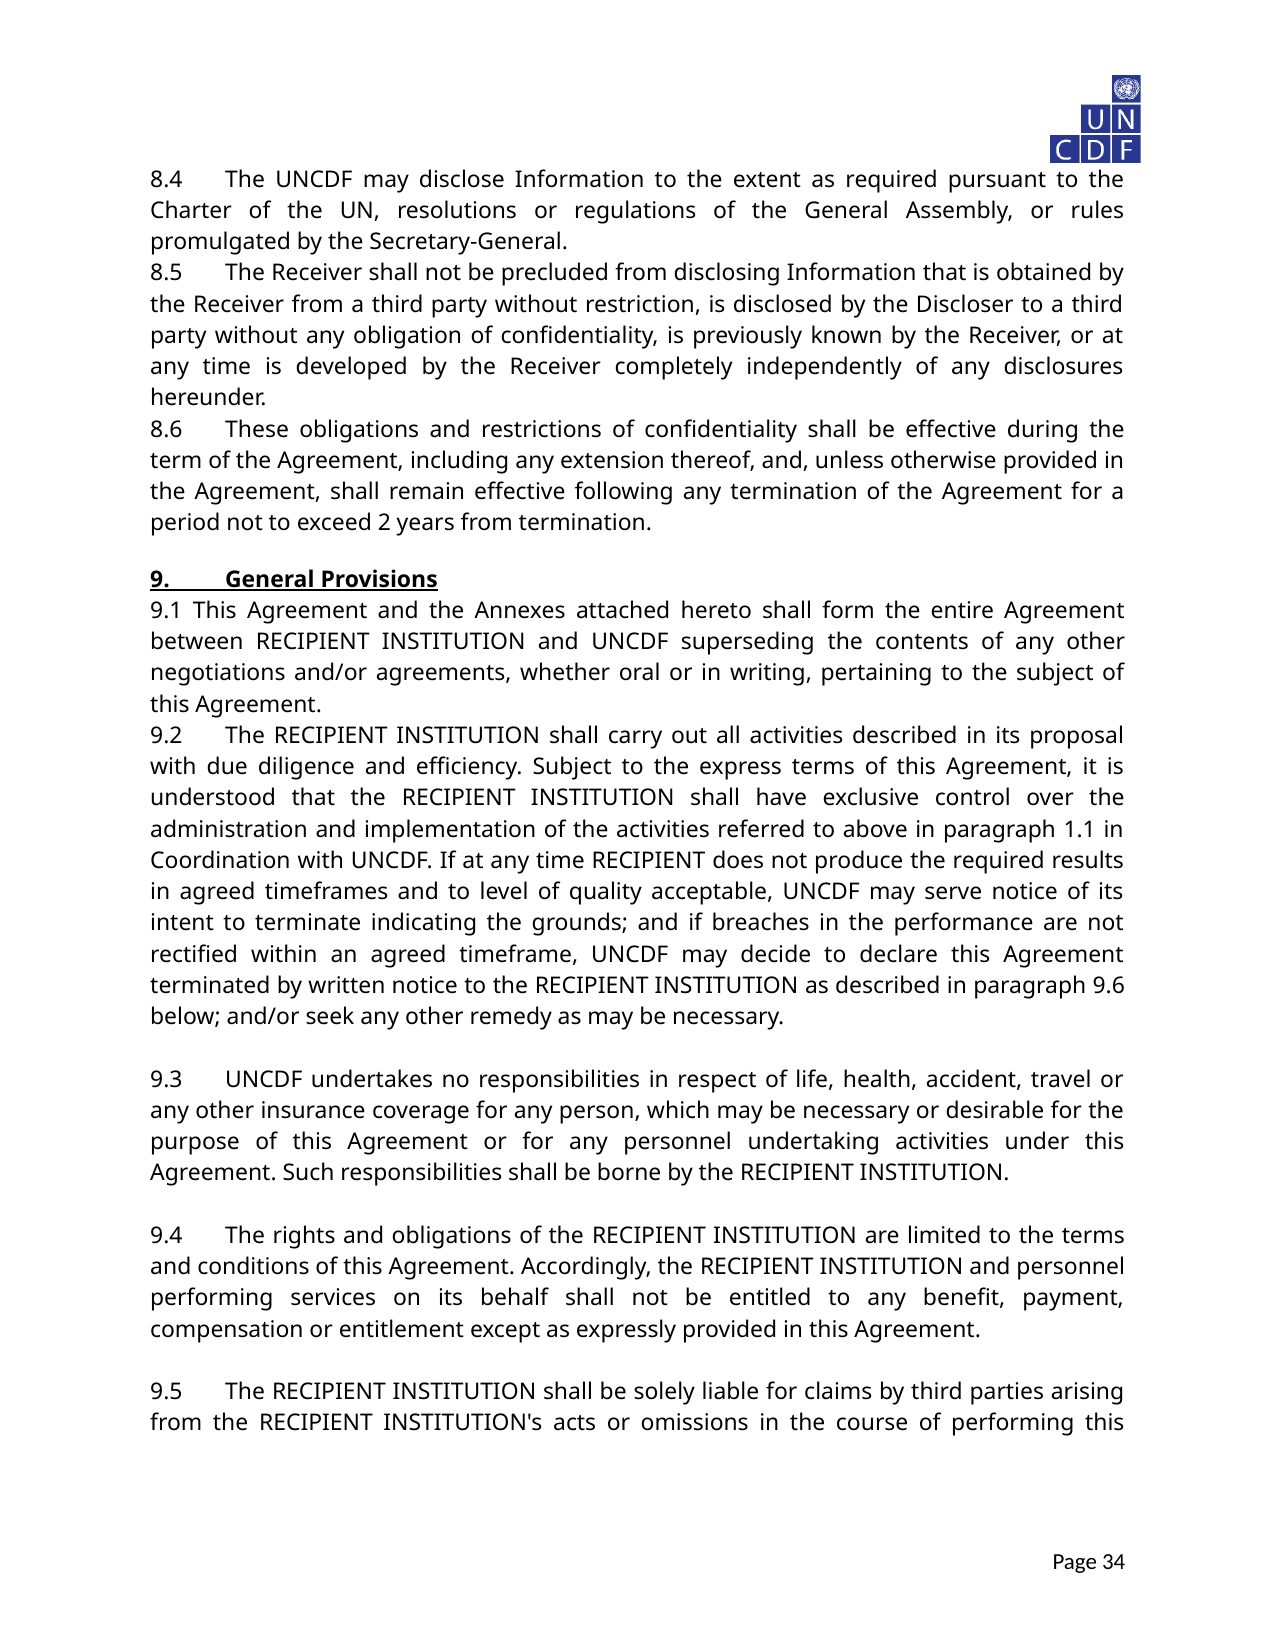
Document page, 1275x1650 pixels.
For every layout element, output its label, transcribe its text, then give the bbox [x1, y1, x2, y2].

text 9.4 The rights and obligations of the RECIPIENT INSTITUTION are limited to the terms and conditions of this Agreement. Accordingly, the RECIPIENT INSTITUTION and personnel performing services on its behalf shall not be entitled to any benefit, payment, compensation or entitlement except as expressly provided in this Agreement. [150, 1219, 1125, 1344]
text 8.4 The UNCDF may disclose Information to the extent as required pursuant to the Charter of the UN, resolutions or regulations of the General Assembly, or rules promulgated by the Secretary-General. [150, 162, 1125, 256]
text 9.1 This Agreement and the Annexes attached hereto shall form the entire Agreement between RECIPIENT INSTITUTION and UNCDF superseding the contents of any other negotiations and/or agreements, whether oral or in writing, pertaining to the subject of this Agreement. [150, 594, 1125, 719]
text 9.2 The RECIPIENT INSTITUTION shall carry out all activities described in its proposal with due diligence and efficiency. Subject to the express terms of this Agreement, it is understood that the RECIPIENT INSTITUTION shall have exclusive control over the administration and implementation of the activities referred to above in paragraph 1.1 in Coordination with UNCDF. If at any time RECIPIENT does not produce the required results in agreed timeframes and to level of quality acceptable, UNCDF may serve notice of its intent to terminate indicating the grounds; and if breaches in the performance are not rectified within an agreed timeframe, UNCDF may decide to declare this Agreement terminated by written notice to the RECIPIENT INSTITUTION as described in paragraph 9.6 below; and/or seek any other remedy as may be necessary. [150, 719, 1125, 1031]
picture [1050, 75, 1141, 163]
text 8.5 The Receiver shall not be precluded from disclosing Information that is obtained by the Receiver from a third party without restriction, is disclosed by the Discloser to a third party without any obligation of confidentiality, is previously known by the Receiver, or at any time is developed by the Receiver completely independently of any disclosures hereunder. [150, 256, 1125, 412]
text 9. General Provisions [150, 562, 1125, 594]
text 9.3 UNCDF undertakes no responsibilities in respect of life, health, accident, travel or any other insurance coverage for any person, which may be necessary or desirable for the purpose of this Agreement or for any personnel undertaking activities under this Agreement. Such responsibilities shall be borne by the RECIPIENT INSTITUTION. [150, 1062, 1125, 1187]
text 8.6 These obligations and restrictions of confidentiality shall be effective during the term of the Agreement, including any extension thereof, and, unless otherwise provided in the Agreement, shall remain effective following any termination of the Agreement for a period not to exceed 2 years from termination. [150, 412, 1125, 537]
